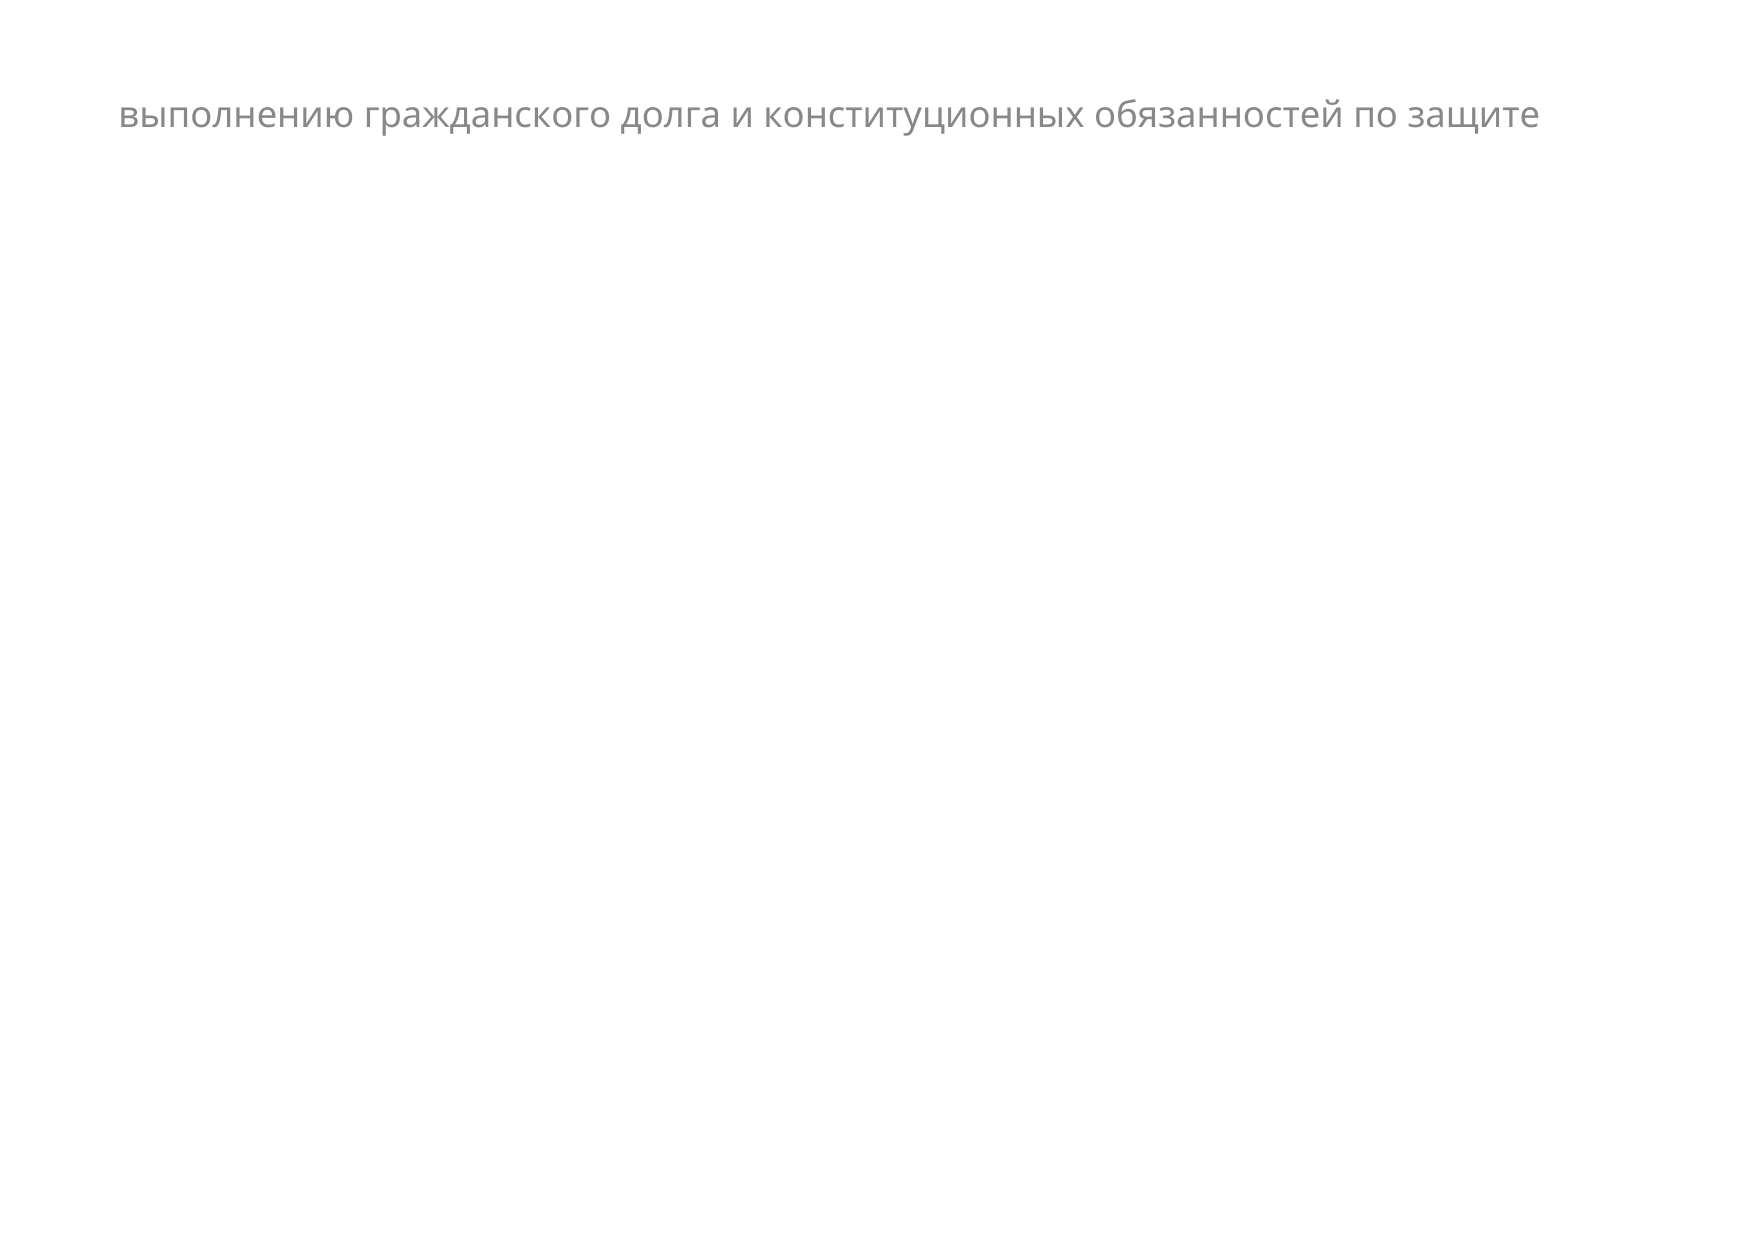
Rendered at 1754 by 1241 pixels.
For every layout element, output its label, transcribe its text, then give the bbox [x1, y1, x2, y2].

text Патриотическое воспитание представляет собой систематическую и целенаправленную деятельность по формированию у учащихся высокого патриотического сознания, чувство верности своему Отечеству, готовности к выполнению гражданского долга и конституционных обязанностей по защите интересов Родины. [118, 88, 1636, 138]
